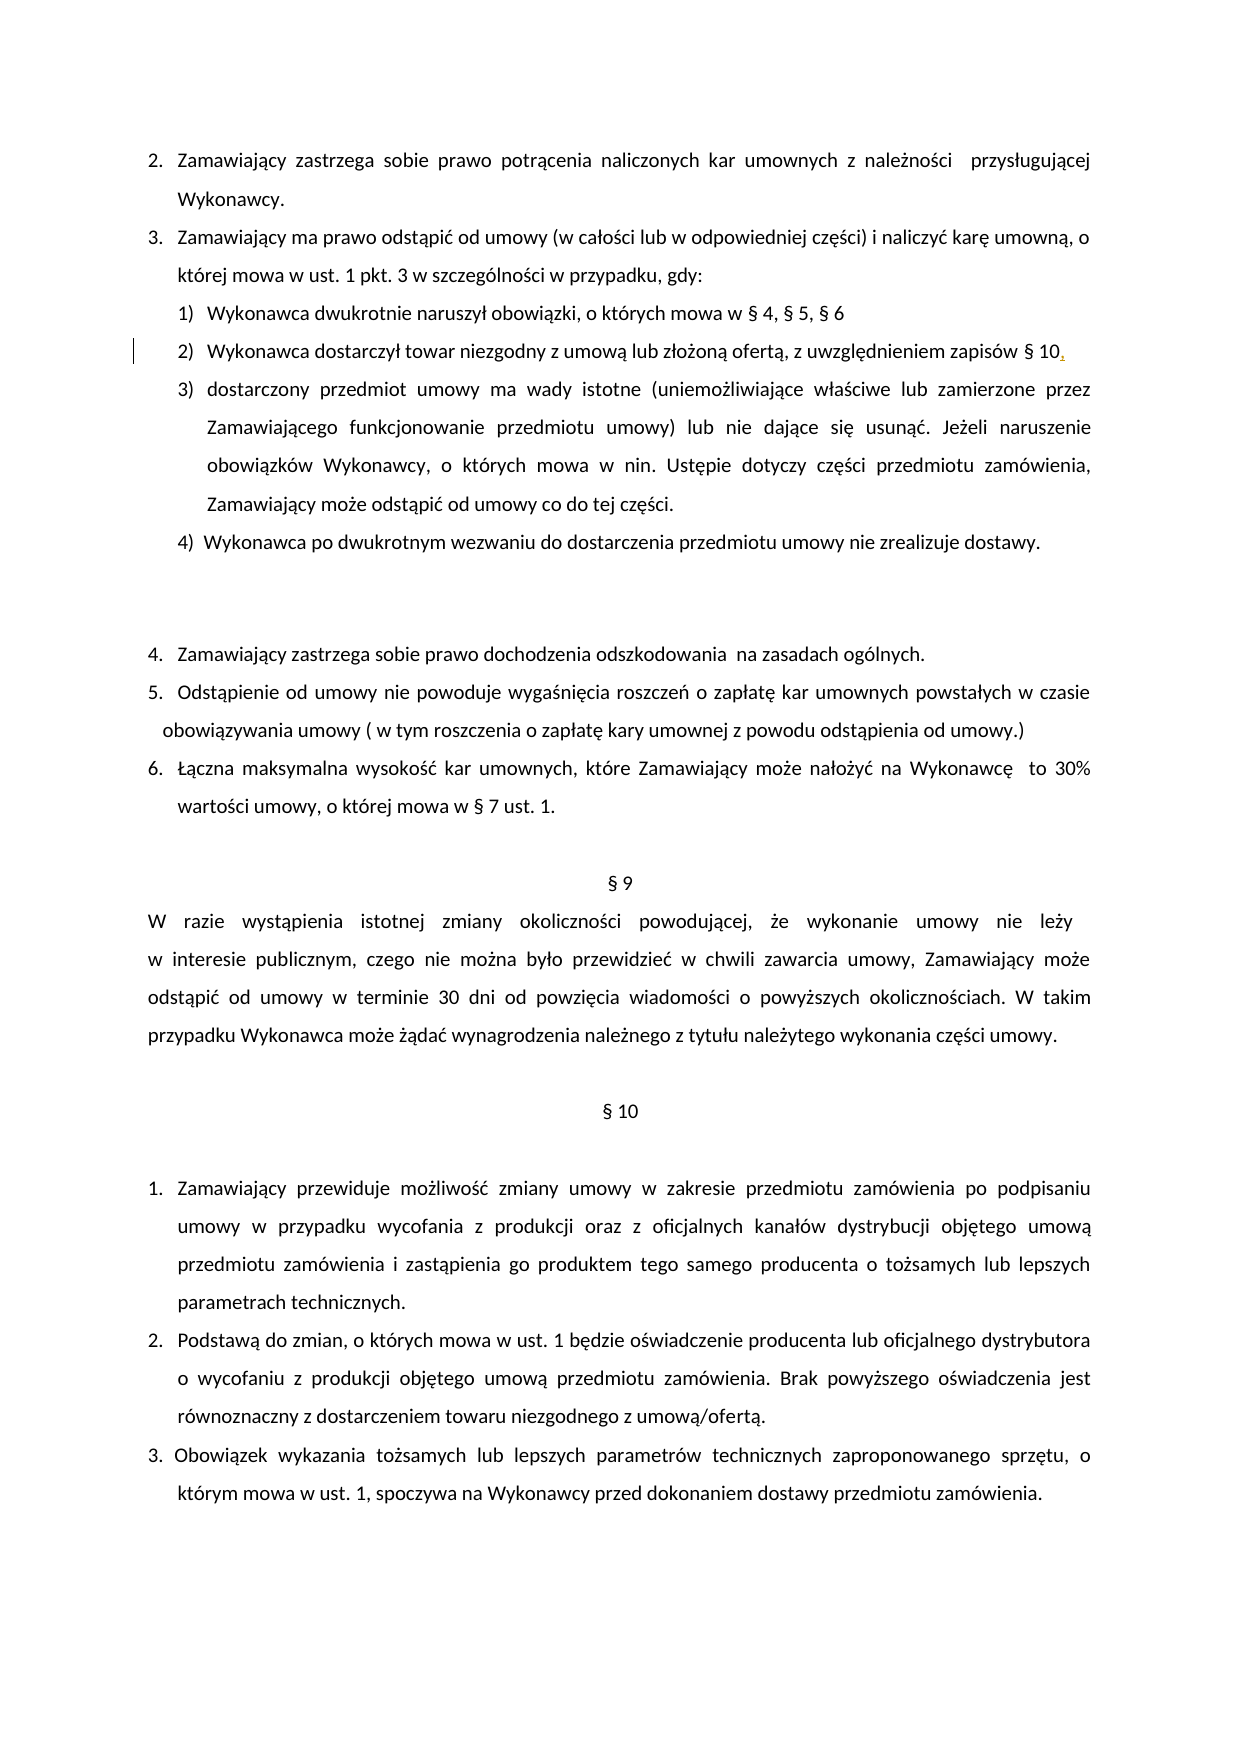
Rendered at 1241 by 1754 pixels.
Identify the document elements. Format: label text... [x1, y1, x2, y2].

text 2. Zamawiający zastrzega sobie prawo potrącenia naliczonych kar umownych z należności przysługującej Wykonawcy. [148, 148, 1092, 211]
text 3) dostarczony przedmiot umowy ma wady istotne (uniemożliwiające właściwe lub zamierzone przez Zamawiającego funkcjonowanie przedmiotu umowy) lub nie dające się usunąć. Jeżeli naruszenie obowiązków Wykonawcy, o których mowa w nin. Ustępie dotyczy części przedmiotu zamówienia, Zamawiający może odstąpić od umowy co do tej części. [177, 376, 1092, 516]
text 2. Podstawą do zmian, o których mowa w ust. 1 będzie oświadczenie producenta lub oficjalnego dystrybutora o wycofaniu z produkcji objętego umową przedmiotu zamówienia. Brak powyższego oświadczenia jest równoznaczny z dostarczeniem towaru niezgodnego z umową/ofertą. [148, 1327, 1092, 1429]
list Odstąpienie od umowy nie powoduje wygaśnięcia roszczeń o zapłatę kar umownych powstałych w czasie obowiązywania umowy ( w tym roszczenia o zapłatę kary umownej z powodu odstąpienia od umowy.) [148, 679, 1092, 743]
text 1) Wykonawca dwukrotnie naruszył obowiązki, o których mowa w § 4, § 5, § 6 [177, 300, 1092, 326]
list Łączna maksymalna wysokość kar umownych, które Zamawiający może nałożyć na Wykonawcę to 30% wartości umowy, o której mowa w § 7 ust. 1. [148, 756, 1092, 819]
text § 9 [148, 870, 1092, 895]
text 3. Zamawiający ma prawo odstąpić od umowy (w całości lub w odpowiedniej części) i naliczyć karę umowną, o której mowa w ust. 1 pkt. 3 w szczególności w przypadku, gdy: [148, 224, 1092, 287]
text 4) Wykonawca po dwukrotnym wezwaniu do dostarczenia przedmiotu umowy nie zrealizuje dostawy. [177, 529, 1092, 554]
text 1. Zamawiający przewiduje możliwość zmiany umowy w zakresie przedmiotu zamówienia po podpisaniu umowy w przypadku wycofania z produkcji oraz z oficjalnych kanałów dystrybucji objętego umową przedmiotu zamówienia i zastąpienia go produktem tego samego producenta o tożsamych lub lepszych parametrach technicznych. [148, 1175, 1092, 1315]
text W razie wystąpienia istotnej zmiany okoliczności powodującej, że wykonanie umowy nie leży w interesie publicznym, czego nie można było przewidzieć w chwili zawarcia umowy, Zamawiający może odstąpić od umowy w terminie 30 dni od powzięcia wiadomości o powyższych okolicznościach. W takim przypadku Wykonawca może żądać wynagrodzenia należnego z tytułu należytego wykonania części umowy. [148, 908, 1092, 1048]
text 3. Obowiązek wykazania tożsamych lub lepszych parametrów technicznych zaproponowanego sprzętu, o którym mowa w ust. 1, spoczywa na Wykonawcy przed dokonaniem dostawy przedmiotu zamówienia. [148, 1442, 1092, 1505]
text 4. Zamawiający zastrzega sobie prawo dochodzenia odszkodowania na zasadach ogólnych. [148, 641, 1092, 667]
text 2) Wykonawca dostarczył towar niezgodny z umową lub złożoną ofertą, z uwzględnieniem zapisów § 10 [177, 338, 1092, 364]
list § 10 [148, 1099, 1092, 1124]
